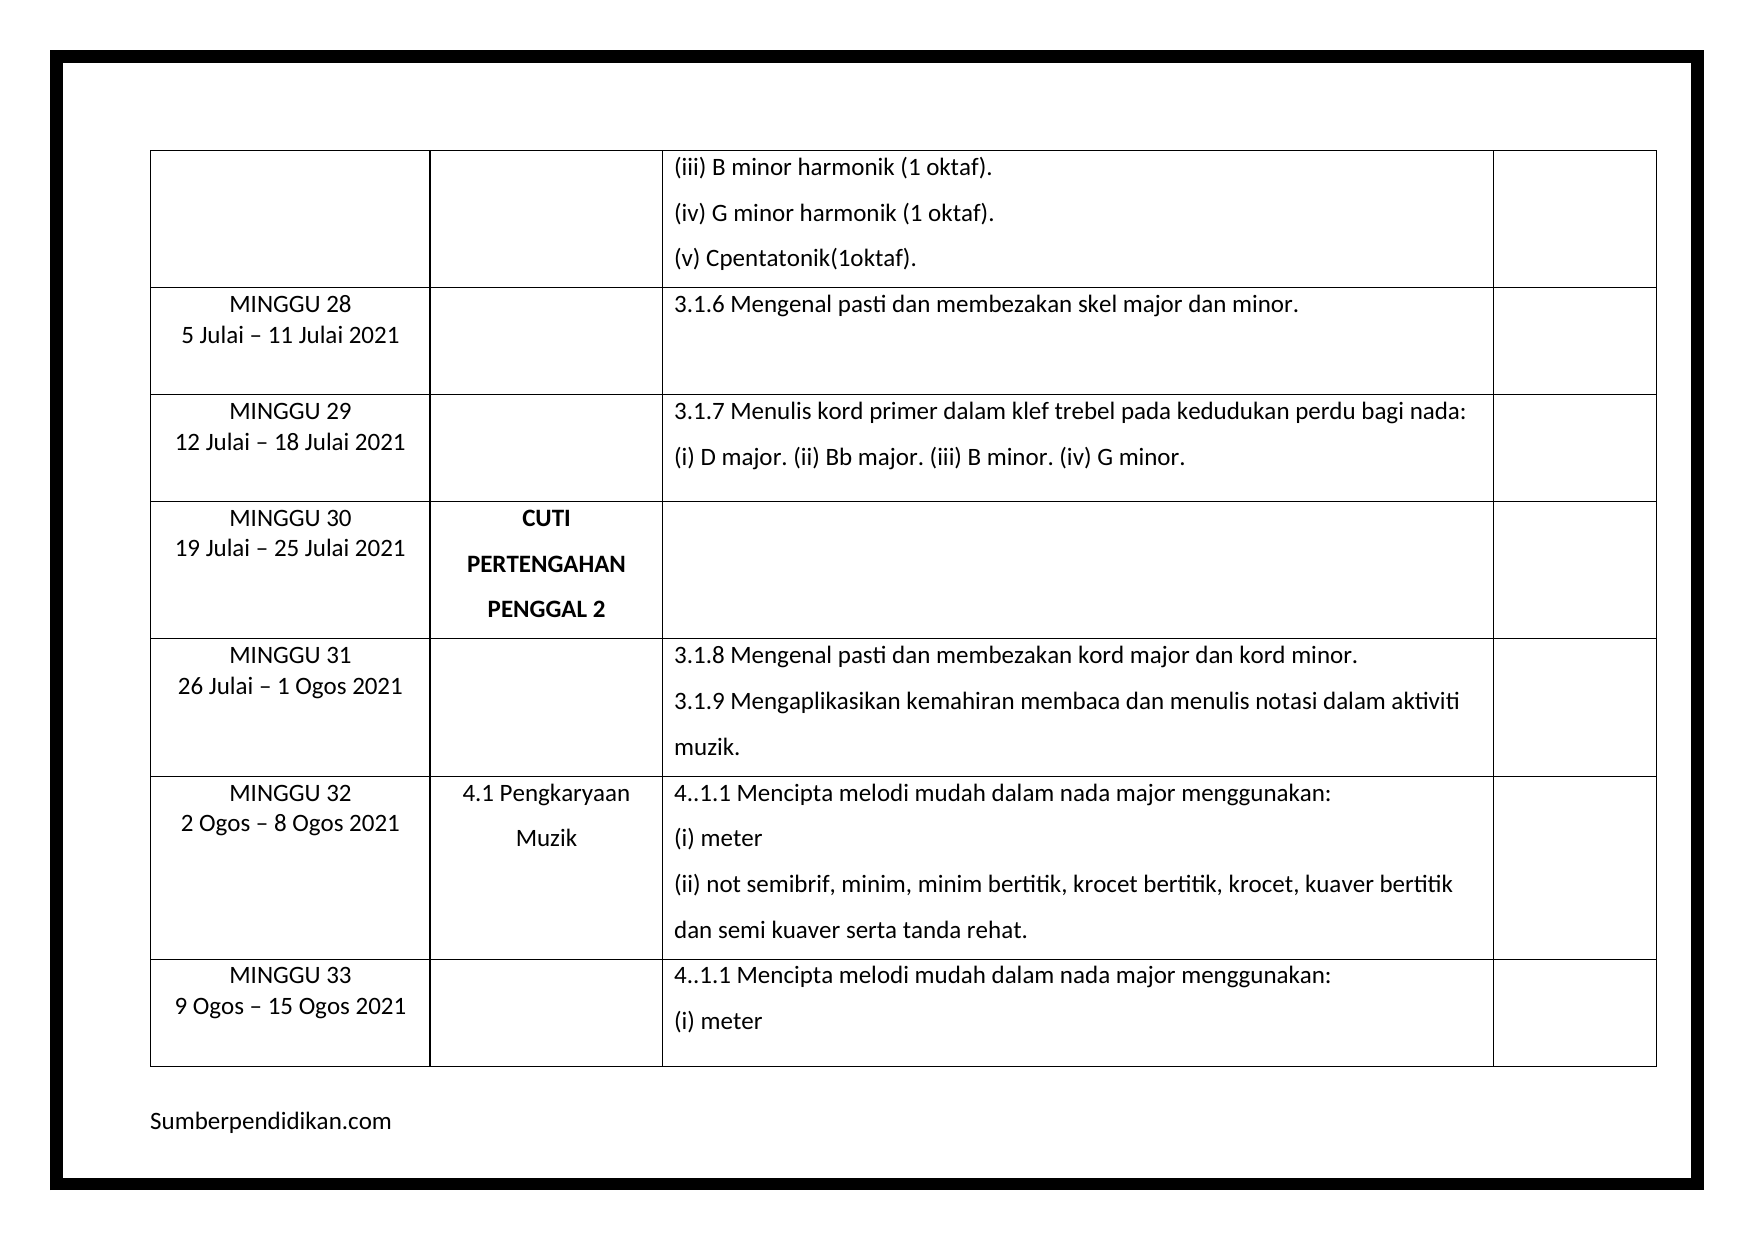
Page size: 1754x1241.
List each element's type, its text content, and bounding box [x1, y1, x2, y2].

table_cell MINGGU 30 19 Julai – 25 Julai 2021 [151, 502, 429, 638]
table_cell MINGGU 28 5 Julai – 11 Julai 2021 [151, 288, 429, 394]
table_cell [663, 960, 1493, 1066]
table_cell CUTI PERTENGAHAN PENGGAL 2 [431, 502, 662, 638]
table_cell [1494, 960, 1656, 1066]
table_cell [1494, 639, 1656, 776]
table_cell MINGGU 29 12 Julai – 18 Julai 2021 [151, 395, 429, 501]
table_cell 3.1.8 Mengenal pasti dan membezakan kord major dan kord minor. 3.1.9 Mengaplikasikan kemahiran membaca dan menulis notasi dalam aktiviti muzik. [663, 639, 1493, 776]
table_cell [1494, 395, 1656, 501]
table_cell [1494, 151, 1656, 287]
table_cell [663, 151, 1493, 287]
table_cell 3.1.6 Mengenal pasti dan membezakan skel major dan minor. [663, 288, 1493, 394]
table_cell 3.1.7 Menulis kord primer dalam klef trebel pada kedudukan perdu bagi nada: (i) D major. (ii) Bb major. (iii) B minor. (iv) G minor. [663, 395, 1493, 501]
table_cell [1494, 502, 1656, 638]
table_cell 4.1 Pengkaryaan Muzik [431, 777, 662, 959]
table_cell [663, 502, 1493, 638]
table_cell [1494, 777, 1656, 959]
table_cell [431, 960, 662, 1066]
table_cell [431, 288, 662, 394]
table_cell MINGGU 31 26 Julai – 1 Ogos 2021 [151, 639, 429, 776]
table_cell [431, 151, 662, 287]
table_cell [431, 395, 662, 501]
table_cell [1494, 288, 1656, 394]
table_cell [151, 960, 429, 1066]
table_cell [431, 639, 662, 776]
table_cell MINGGU 32 2 Ogos – 8 Ogos 2021 [151, 777, 429, 959]
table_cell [151, 151, 429, 287]
